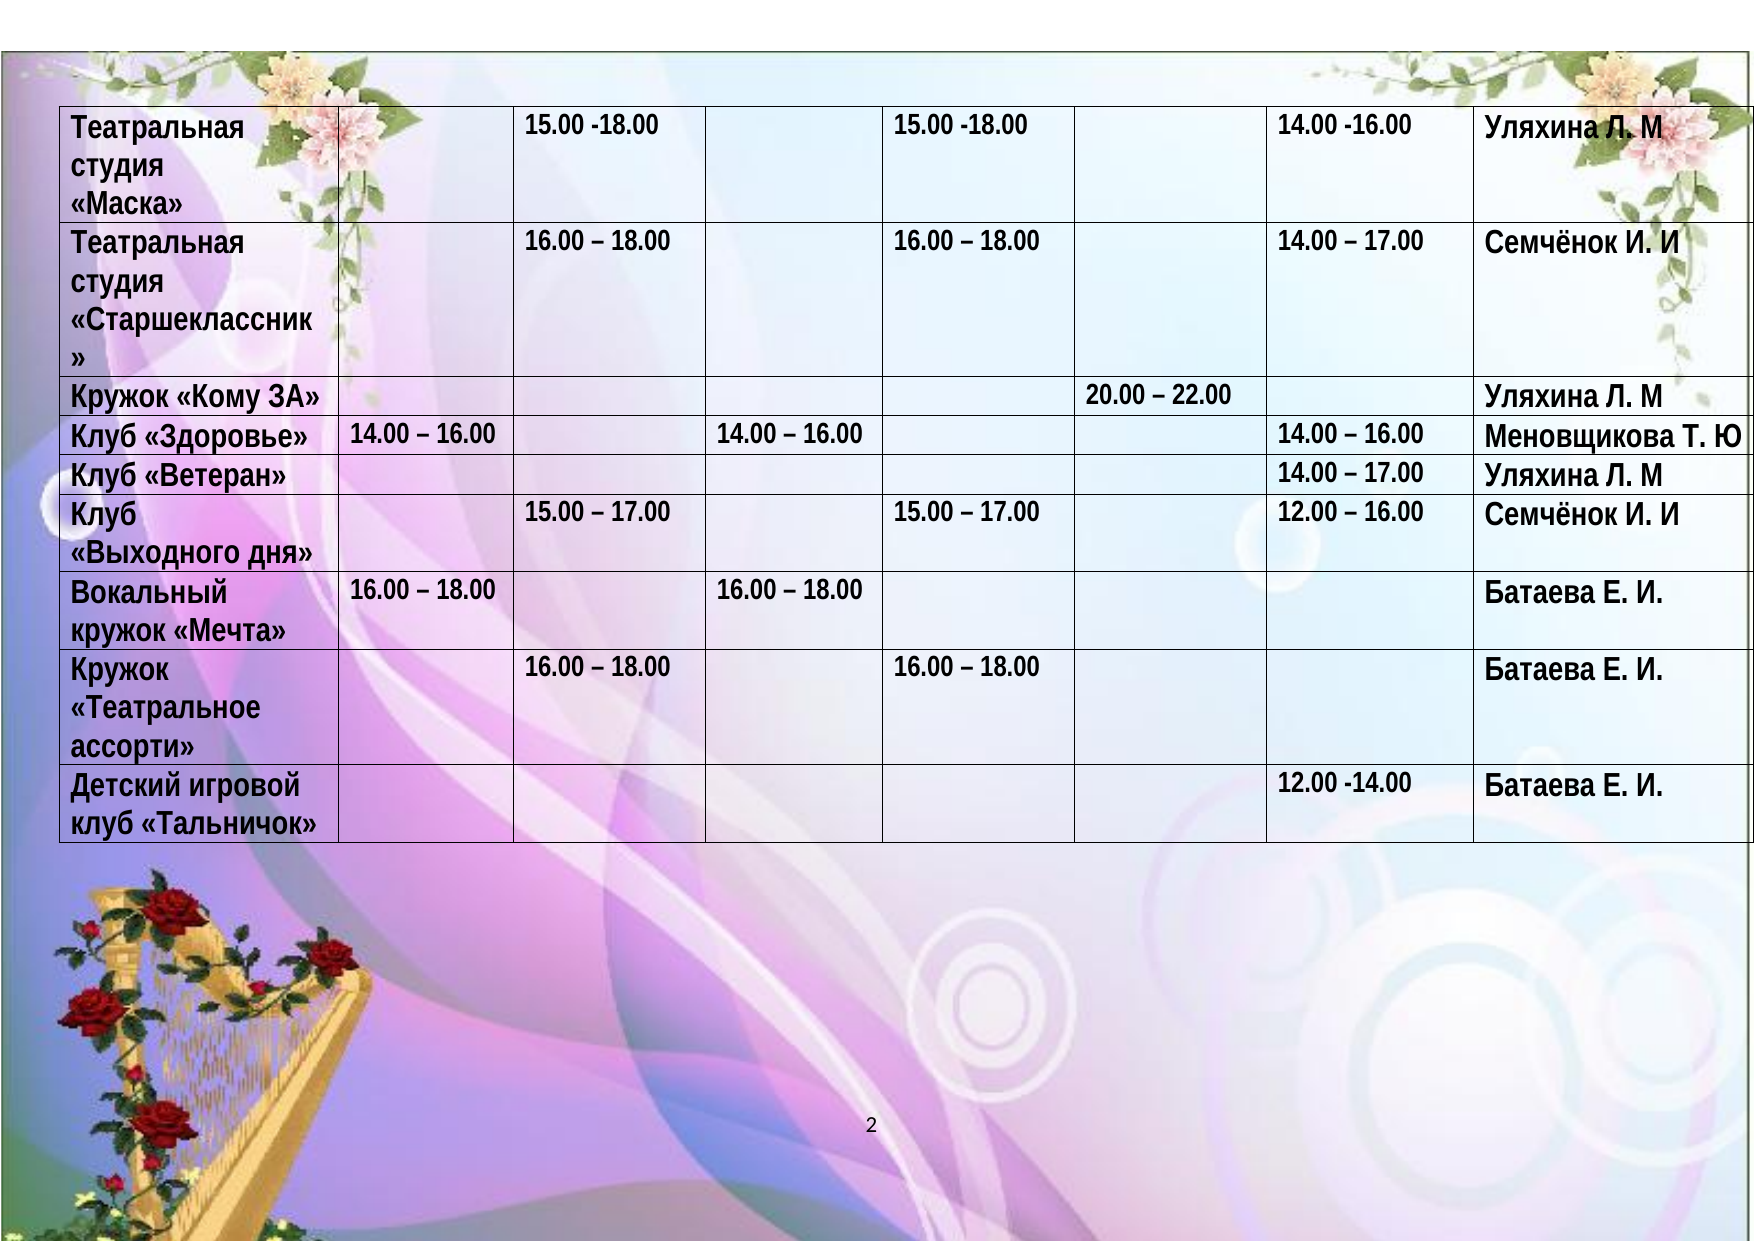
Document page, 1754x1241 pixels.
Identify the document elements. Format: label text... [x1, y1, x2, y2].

table_cell [883, 455, 1074, 493]
table_cell [339, 455, 513, 493]
table_cell [1075, 455, 1266, 493]
table_cell [339, 377, 513, 415]
table_cell 16.00 – 18.00 [339, 572, 513, 648]
table_cell Батаева Е. И. [1474, 765, 1753, 842]
table_header 15.00 -18.00 [514, 107, 705, 222]
table_cell [706, 765, 882, 842]
table_cell [1267, 572, 1473, 648]
table_cell 14.00 – 16.00 [706, 416, 882, 454]
table_cell [1075, 223, 1266, 376]
table_cell [883, 572, 1074, 648]
table_cell [1075, 572, 1266, 648]
table_cell Клуб «Ветеран» [60, 455, 338, 493]
table_cell 15.00 – 17.00 [514, 495, 705, 571]
table_cell 16.00 – 18.00 [514, 223, 705, 376]
table_cell Кружок «Театральное ассорти» [60, 650, 338, 764]
table_cell [706, 377, 882, 415]
table_cell [339, 650, 513, 764]
table_cell [339, 765, 513, 842]
table_cell 14.00 – 16.00 [1267, 416, 1473, 454]
table_cell 20.00 – 22.00 [1075, 377, 1266, 415]
table_cell [883, 765, 1074, 842]
table_cell [514, 572, 705, 648]
table_header [339, 107, 513, 222]
table_header 14.00 -16.00 [1267, 107, 1473, 222]
table_cell 16.00 – 18.00 [514, 650, 705, 764]
table_cell Кружок «Кому ЗА» [60, 377, 338, 415]
table_cell [1075, 650, 1266, 764]
table_header Театральная студия «Маска» [60, 107, 338, 222]
table_cell Клуб «Здоровье» [60, 416, 338, 454]
table_cell Уляхина Л. М [1474, 455, 1753, 493]
table_cell [1075, 416, 1266, 454]
table_cell [514, 455, 705, 493]
table_cell 14.00 – 17.00 [1267, 223, 1473, 376]
table_cell Семчёнок И. И [1474, 223, 1753, 376]
table_cell Вокальный кружок «Мечта» [60, 572, 338, 648]
table_cell 16.00 – 18.00 [883, 223, 1074, 376]
table_cell [339, 223, 513, 376]
table_cell [1267, 377, 1473, 415]
table_cell [339, 495, 513, 571]
table_cell [514, 765, 705, 842]
table_cell [514, 377, 705, 415]
table_cell 12.00 -14.00 [1267, 765, 1473, 842]
table_cell [706, 495, 882, 571]
table_header 15.00 -18.00 [883, 107, 1074, 222]
table_header [1075, 107, 1266, 222]
table_cell Батаева Е. И. [1474, 572, 1753, 648]
table_cell Клуб «Выходного дня» [60, 495, 338, 571]
table_cell [1075, 495, 1266, 571]
table_cell 14.00 – 16.00 [339, 416, 513, 454]
table_cell Меновщикова Т. Ю [1474, 416, 1753, 454]
table_cell [706, 455, 882, 493]
table_cell [883, 377, 1074, 415]
table_cell Батаева Е. И. [1474, 650, 1753, 764]
table_cell Детский игровой клуб «Тальничок» [60, 765, 338, 842]
table_cell [706, 223, 882, 376]
table_header Уляхина Л. М [1474, 107, 1753, 222]
table_cell 16.00 – 18.00 [883, 650, 1074, 764]
table_cell Семчёнок И. И [1474, 495, 1753, 571]
table_cell [1267, 650, 1473, 764]
table_header [706, 107, 882, 222]
table_cell [706, 650, 882, 764]
table_cell Театральная студия «Старшеклассник» [60, 223, 338, 376]
table_cell [514, 416, 705, 454]
table_cell [883, 416, 1074, 454]
table_cell Уляхина Л. М [1474, 377, 1753, 415]
table_cell 15.00 – 17.00 [883, 495, 1074, 571]
table_cell 16.00 – 18.00 [706, 572, 882, 648]
table_cell 14.00 – 17.00 [1267, 455, 1473, 493]
picture [1, 51, 1754, 1241]
table_cell [1075, 765, 1266, 842]
table_cell 12.00 – 16.00 [1267, 495, 1473, 571]
